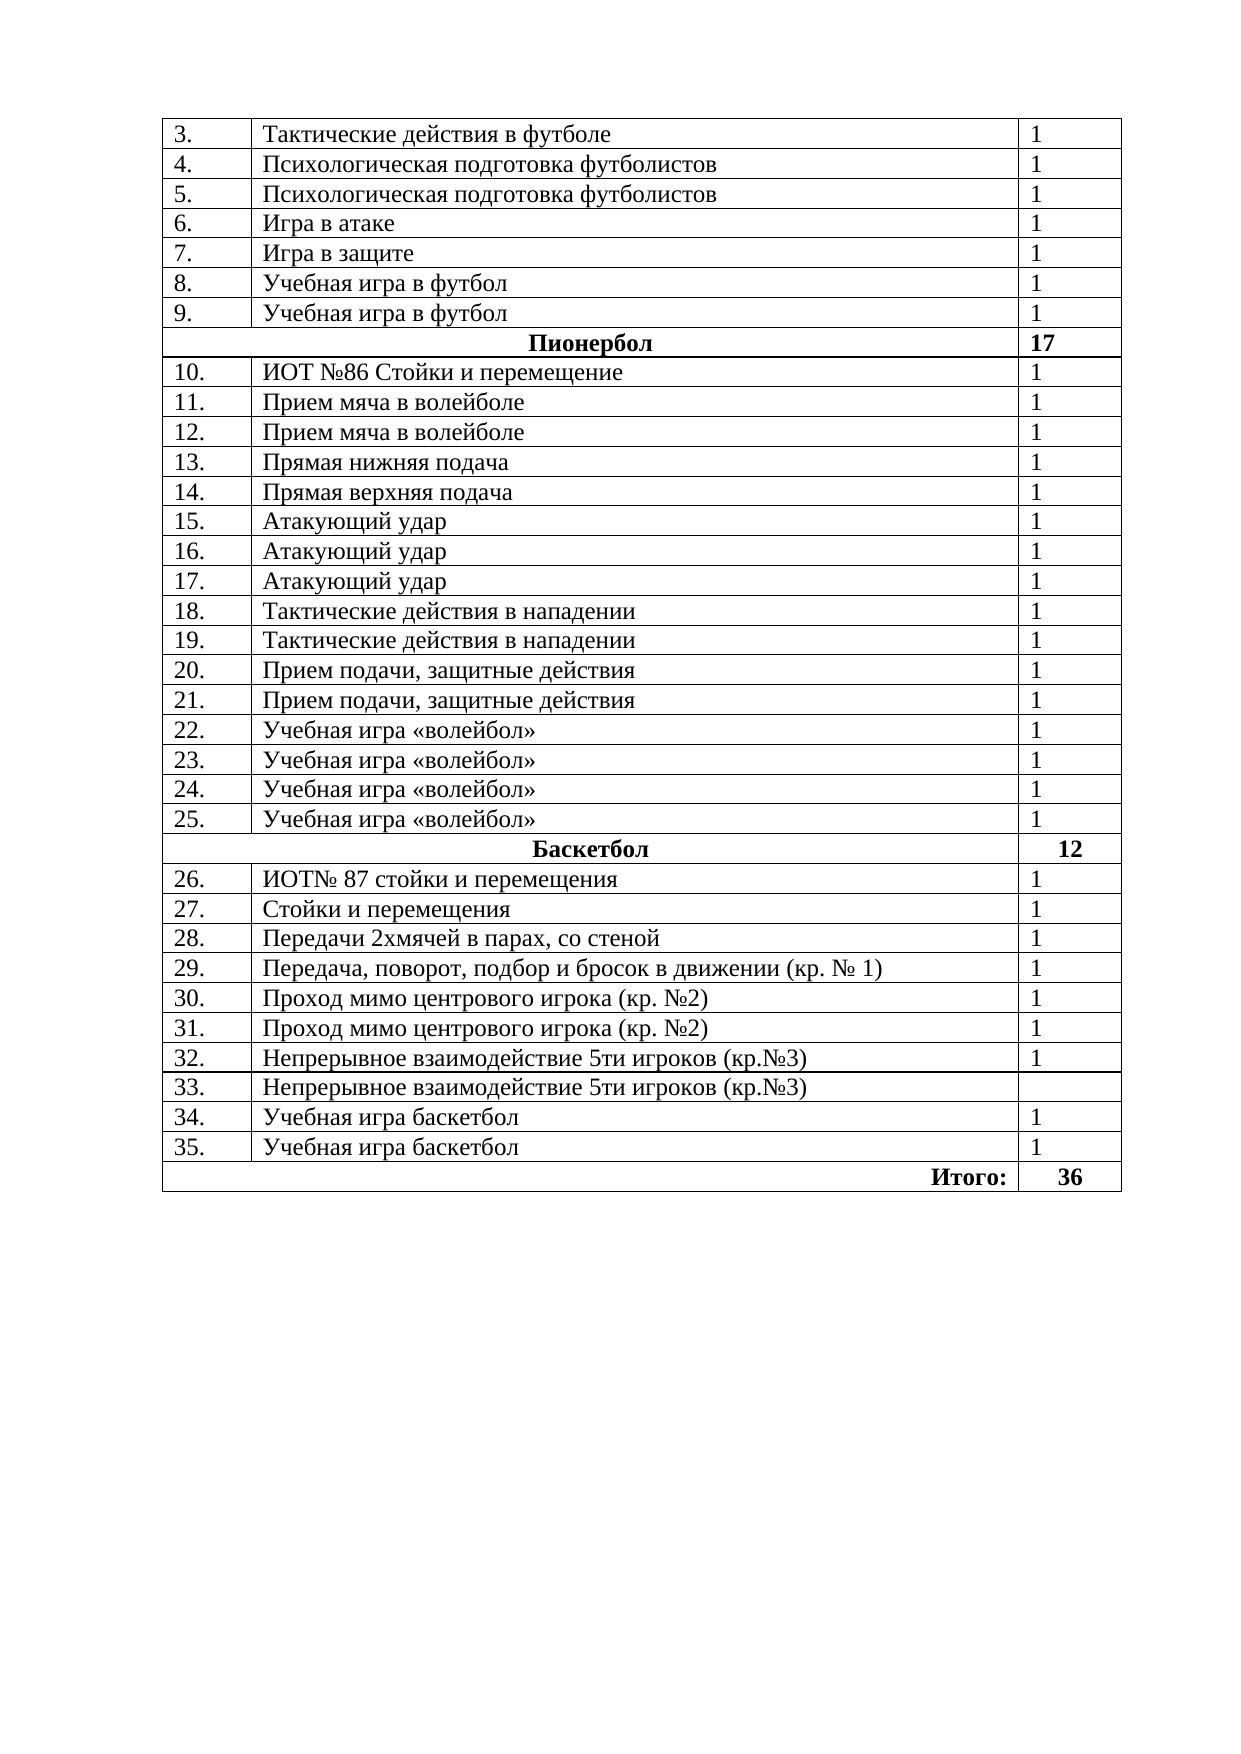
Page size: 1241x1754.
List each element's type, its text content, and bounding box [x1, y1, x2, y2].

table_cell 1 [1019, 149, 1121, 178]
table_cell 1 [1019, 953, 1121, 982]
table_cell 1 [1019, 447, 1121, 476]
table_cell 1 [1019, 119, 1121, 148]
table_cell [163, 238, 251, 267]
table_cell 1 [1019, 745, 1121, 773]
table_cell [163, 358, 251, 386]
table_cell 1 [1019, 1132, 1121, 1161]
table_cell ИОТ№ 87 стойки и перемещения [252, 864, 1018, 893]
table_cell Учебная игра «волейбол» [252, 715, 1018, 744]
table_cell Учебная игра «волейбол» [252, 775, 1018, 803]
table_cell [163, 566, 251, 595]
table_cell Пионербол [163, 328, 1018, 356]
table_cell Игра в защите [252, 238, 1018, 267]
table_cell [163, 655, 251, 684]
table_cell [163, 1073, 251, 1101]
table_cell 1 [1019, 655, 1121, 684]
table_cell Атакующий удар [252, 566, 1018, 595]
table_cell [163, 953, 251, 982]
table_cell [163, 417, 251, 446]
table_cell 1 [1019, 715, 1121, 744]
table_cell Психологическая подготовка футболистов [252, 149, 1018, 178]
table_cell 1 [1019, 685, 1121, 714]
table_cell 1 [1019, 1013, 1121, 1042]
table_cell [163, 209, 251, 237]
table_cell 1 [1019, 179, 1121, 207]
table_cell Учебная игра «волейбол» [252, 804, 1018, 833]
table_cell [163, 447, 251, 476]
table_cell Учебная игра баскетбол [252, 1132, 1018, 1161]
table_cell Учебная игра «волейбол» [252, 745, 1018, 773]
table_cell 36 [1019, 1162, 1121, 1191]
table_cell Прямая нижняя подача [252, 447, 1018, 476]
table_cell 1 [1019, 1102, 1121, 1131]
table_cell Атакующий удар [252, 536, 1018, 565]
table_cell 1 [1019, 1043, 1121, 1071]
table_cell [163, 596, 251, 624]
table_cell [163, 864, 251, 893]
table_cell Передача, поворот, подбор и бросок в движении (кр. № 1) [252, 953, 1018, 982]
table_cell Тактические действия в нападении [252, 626, 1018, 654]
table_cell Учебная игра баскетбол [252, 1102, 1018, 1131]
table_cell Прием подачи, защитные действия [252, 685, 1018, 714]
table_cell 17 [1019, 328, 1121, 356]
table_cell 1 [1019, 298, 1121, 327]
table_cell Учебная игра в футбол [252, 268, 1018, 297]
table_cell ИОТ №86 Стойки и перемещение [252, 358, 1018, 386]
table_cell Прием подачи, защитные действия [252, 655, 1018, 684]
table_cell 1 [1019, 209, 1121, 237]
table_cell [163, 1132, 251, 1161]
table_cell [163, 804, 251, 833]
table_cell 1 [1019, 775, 1121, 803]
table_cell 1 [1019, 596, 1121, 624]
table_cell 1 [1019, 506, 1121, 535]
table_cell [163, 298, 251, 327]
table_cell Атакующий удар [252, 506, 1018, 535]
table_cell Учебная игра в футбол [252, 298, 1018, 327]
table_cell Передачи 2хмячей в парах, со стеной [252, 924, 1018, 952]
table_cell [163, 149, 251, 178]
table_cell 1 [1019, 238, 1121, 267]
table_cell Игра в атаке [252, 209, 1018, 237]
table_cell Прямая верхняя подача [252, 477, 1018, 505]
table_cell [1019, 1073, 1121, 1101]
table_cell 1 [1019, 358, 1121, 386]
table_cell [252, 119, 1018, 148]
table_cell [163, 1013, 251, 1042]
table_cell [163, 924, 251, 952]
table_cell [163, 1102, 251, 1131]
table_cell 1 [1019, 864, 1121, 893]
table_cell [163, 119, 251, 148]
table_cell [163, 626, 251, 654]
table_cell [163, 745, 251, 773]
table_cell 1 [1019, 924, 1121, 952]
table_cell 1 [1019, 983, 1121, 1012]
table_cell [163, 387, 251, 416]
table_cell Прием мяча в волейболе [252, 387, 1018, 416]
table_cell 1 [1019, 804, 1121, 833]
table_cell [163, 506, 251, 535]
table_cell Тактические действия в нападении [252, 596, 1018, 624]
table_cell [163, 179, 251, 207]
table_cell Психологическая подготовка футболистов [252, 179, 1018, 207]
table_cell Баскетбол [163, 834, 1018, 863]
table_cell Прием мяча в волейболе [252, 417, 1018, 446]
table_cell [163, 685, 251, 714]
table_cell [163, 715, 251, 744]
table_cell [163, 536, 251, 565]
table_cell 1 [1019, 894, 1121, 922]
table_cell 1 [1019, 417, 1121, 446]
table_cell 1 [1019, 566, 1121, 595]
table_cell [163, 775, 251, 803]
table_cell Проход мимо центрового игрока (кр. №2) [252, 1013, 1018, 1042]
table_cell [163, 477, 251, 505]
table_cell 12 [1019, 834, 1121, 863]
table_cell [163, 1043, 251, 1071]
table_cell Итого: [163, 1162, 1018, 1191]
table_cell [163, 268, 251, 297]
table_cell 1 [1019, 536, 1121, 565]
table_cell Непрерывное взаимодействие 5ти игроков (кр.№3) [252, 1073, 1018, 1101]
table_cell [163, 983, 251, 1012]
table_cell 1 [1019, 387, 1121, 416]
table_cell [163, 894, 251, 922]
table_cell 1 [1019, 268, 1121, 297]
table_cell 1 [1019, 626, 1121, 654]
table_cell Непрерывное взаимодействие 5ти игроков (кр.№3) [252, 1043, 1018, 1071]
table_cell Проход мимо центрового игрока (кр. №2) [252, 983, 1018, 1012]
table_cell Стойки и перемещения [252, 894, 1018, 922]
table_cell 1 [1019, 477, 1121, 505]
